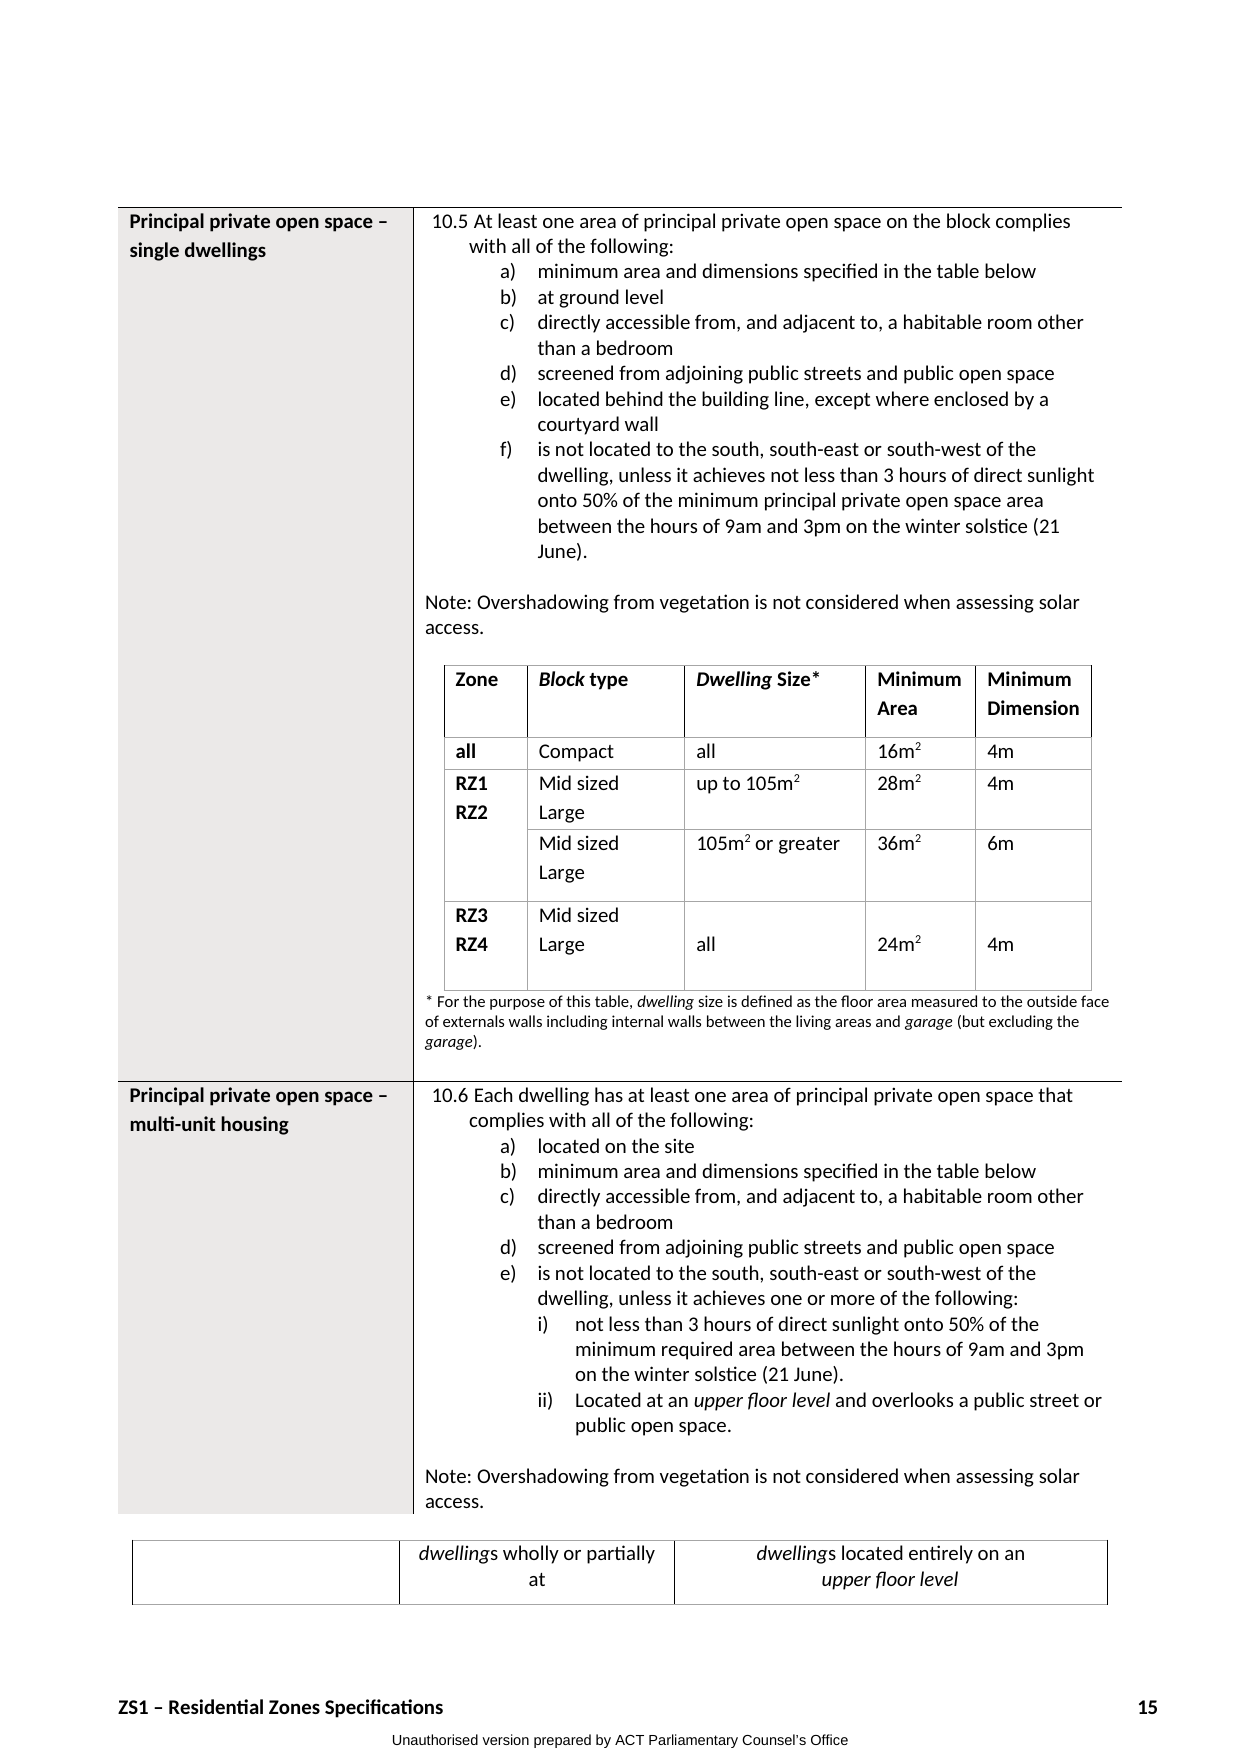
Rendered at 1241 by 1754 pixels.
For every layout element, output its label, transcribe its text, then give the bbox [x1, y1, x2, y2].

table_cell Principal private open space – multi-unit housing [118, 1082, 413, 1514]
table_cell [118, 1514, 1122, 1605]
table_cell At least one area of principal private open space on the block complies with all of the following: minimum area and dimensions specified in the table below at ground level directly accessible from, and adjacent to, a habitable room other than a bedroom screened from adjoining public streets and public open space located behind the building line, except where enclosed by a courtyard wall is not located to the south, south-east or south-west of the dwelling, unless it achieves not less than 3 hours of direct sunlight onto 50% of the minimum principal private open space area between the hours of 9am and 3pm on the winter solstice (21 June). Note: Overshadowing from vegetation is not considered when assessing solar access. * For the purpose of this table, dwelling size is defined as the floor area measured to the outside face of externals walls including internal walls between the living areas and garage (but excluding the garage). [414, 208, 1122, 1081]
table_cell Principal private open space – single dwellings [118, 208, 413, 1081]
table_cell Each dwelling has at least one area of principal private open space that complies with all of the following: located on the site minimum area and dimensions specified in the table below directly accessible from, and adjacent to, a habitable room other than a bedroom screened from adjoining public streets and public open space is not located to the south, south-east or south-west of the dwelling, unless it achieves one or more of the following: not less than 3 hours of direct sunlight onto 50% of the minimum required area between the hours of 9am and 3pm on the winter solstice (21 June). Located at an upper floor level and overlooks a public street or public open space. Note: Overshadowing from vegetation is not considered when assessing solar access. [414, 1082, 1122, 1514]
